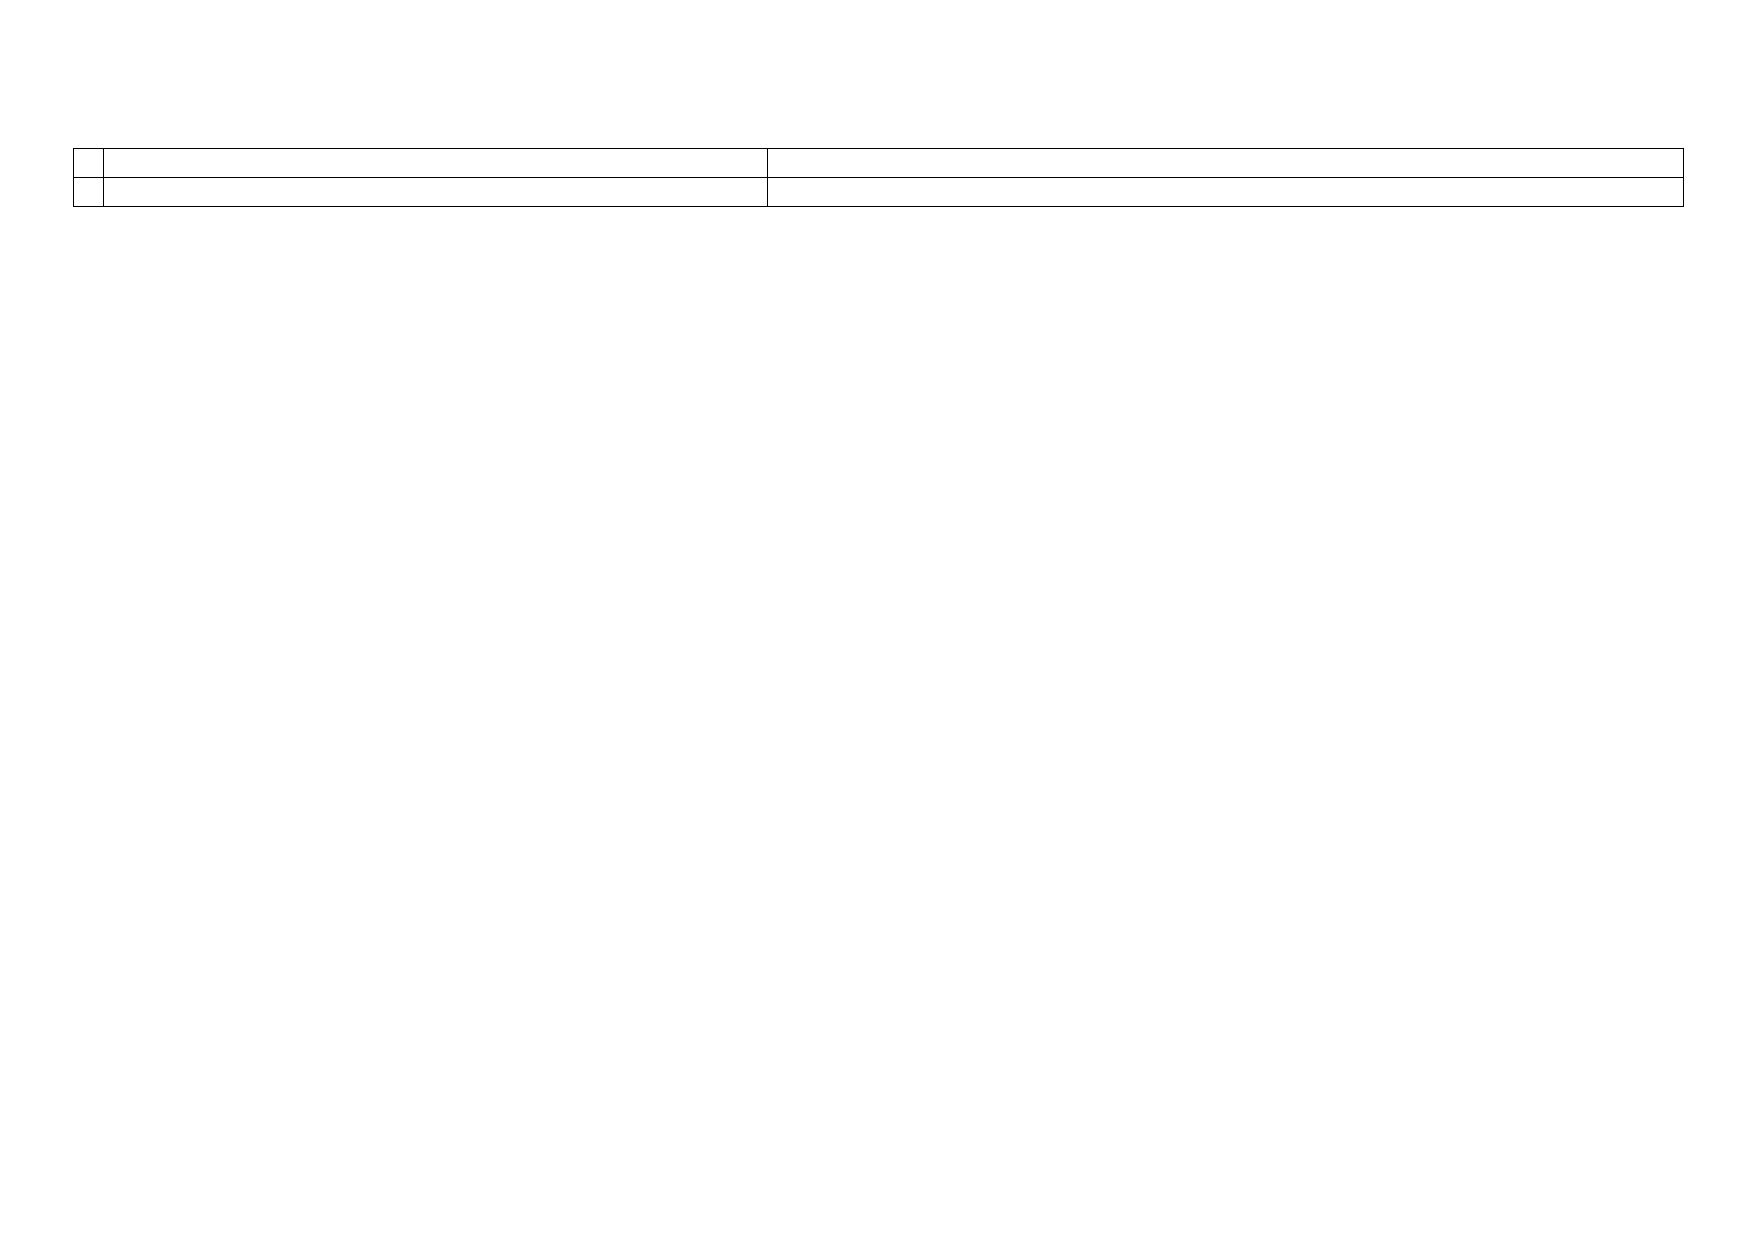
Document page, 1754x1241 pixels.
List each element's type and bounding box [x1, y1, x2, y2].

table_cell [768, 149, 1683, 177]
table_cell [768, 178, 1683, 206]
table_cell [104, 178, 767, 206]
table_cell [104, 149, 767, 177]
table_cell [74, 149, 103, 177]
table_cell [74, 178, 103, 206]
